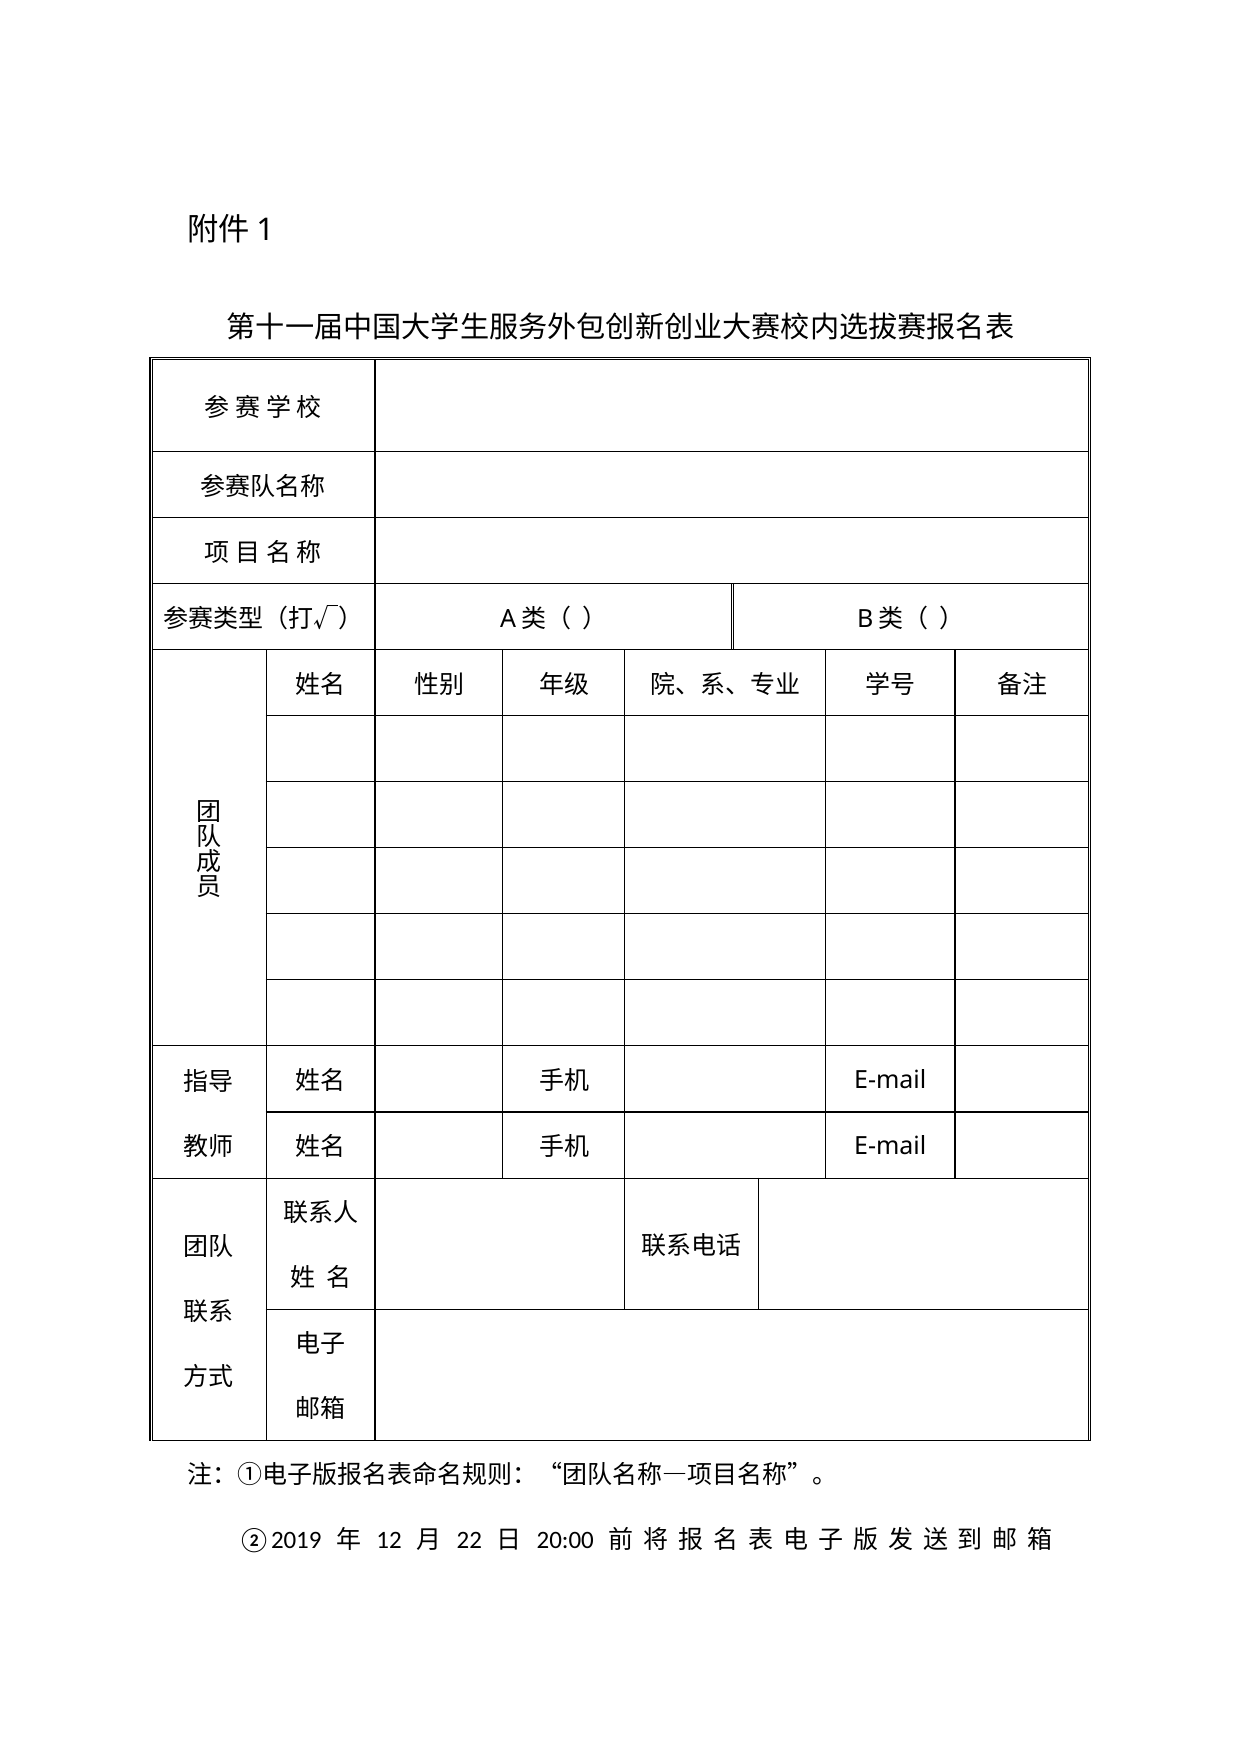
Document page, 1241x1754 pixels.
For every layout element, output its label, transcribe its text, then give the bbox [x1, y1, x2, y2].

table_cell 联系电话 [625, 1179, 758, 1308]
table_cell [503, 848, 624, 913]
table_cell [625, 716, 825, 781]
table_cell [503, 980, 624, 1045]
table_cell 姓名 [267, 1046, 374, 1111]
table_header [376, 360, 1088, 451]
table_cell 手机 [503, 1113, 624, 1177]
table_cell 姓名 [267, 650, 374, 715]
table_cell 性别 [376, 650, 502, 715]
table_cell [376, 1113, 502, 1177]
table_cell [956, 980, 1088, 1045]
table_cell [956, 782, 1088, 847]
table_cell [759, 1179, 1088, 1308]
table_cell [956, 1046, 1088, 1111]
table_cell [956, 716, 1088, 781]
table_cell [956, 1113, 1088, 1177]
table_cell 学号 [826, 650, 954, 715]
table_cell [625, 1113, 825, 1177]
table_cell 备注 [956, 650, 1088, 715]
table_cell [956, 848, 1088, 913]
table_cell E-mail [826, 1046, 954, 1111]
table_cell [956, 914, 1088, 979]
table_cell [376, 518, 1088, 583]
table_cell [376, 1310, 1088, 1439]
table_cell [376, 848, 502, 913]
table_cell [625, 914, 825, 979]
table_cell [503, 914, 624, 979]
table_cell [625, 848, 825, 913]
table_cell 姓名 [267, 1113, 374, 1177]
table_cell [503, 716, 624, 781]
table_cell [267, 848, 374, 913]
table_cell [625, 980, 825, 1045]
table_cell [267, 716, 374, 781]
table_cell [376, 914, 502, 979]
table_cell [826, 848, 954, 913]
table_cell [376, 980, 502, 1045]
table_cell 电子 邮箱 [267, 1310, 374, 1439]
table_cell 联系人 姓 名 [267, 1179, 374, 1308]
table_cell 院、系、专业 [625, 650, 825, 715]
table_cell [267, 782, 374, 847]
table_cell [267, 980, 374, 1045]
text 附件1 [187, 194, 1053, 259]
table_cell [826, 782, 954, 847]
table_cell [376, 1046, 502, 1111]
table_cell [625, 782, 825, 847]
table_cell 指导 教师 [153, 1046, 266, 1177]
table_cell B类（ ） [734, 584, 1088, 649]
table_cell [267, 914, 374, 979]
table_cell [376, 782, 502, 847]
table_cell 团队 联系 方式 [153, 1179, 266, 1439]
table_cell 参赛类型（打√） [153, 584, 374, 649]
table_header 参 赛 学 校 [153, 360, 374, 451]
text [187, 1506, 1053, 1571]
table_cell 项 目 名 称 [153, 518, 374, 583]
table_cell 团队成员 [153, 650, 266, 1045]
table_cell [376, 452, 1088, 517]
text 第十一届中国大学生服务外包创新创业大赛校内选拔赛报名表 [187, 292, 1053, 357]
table_cell [376, 1179, 624, 1308]
table_cell E-mail [826, 1113, 954, 1177]
table_cell 年级 [503, 650, 624, 715]
table_cell [826, 980, 954, 1045]
table_cell 手机 [503, 1046, 624, 1111]
table_cell [826, 716, 954, 781]
table_cell [376, 716, 502, 781]
text 注：①电子版报名表命名规则：“团队名称—项目名称”。 [187, 1441, 1053, 1506]
table_cell A类（ ） [376, 584, 731, 649]
table_cell [826, 914, 954, 979]
table_cell [503, 782, 624, 847]
table_cell [625, 1046, 825, 1111]
table_cell 参赛队名称 [153, 452, 374, 517]
